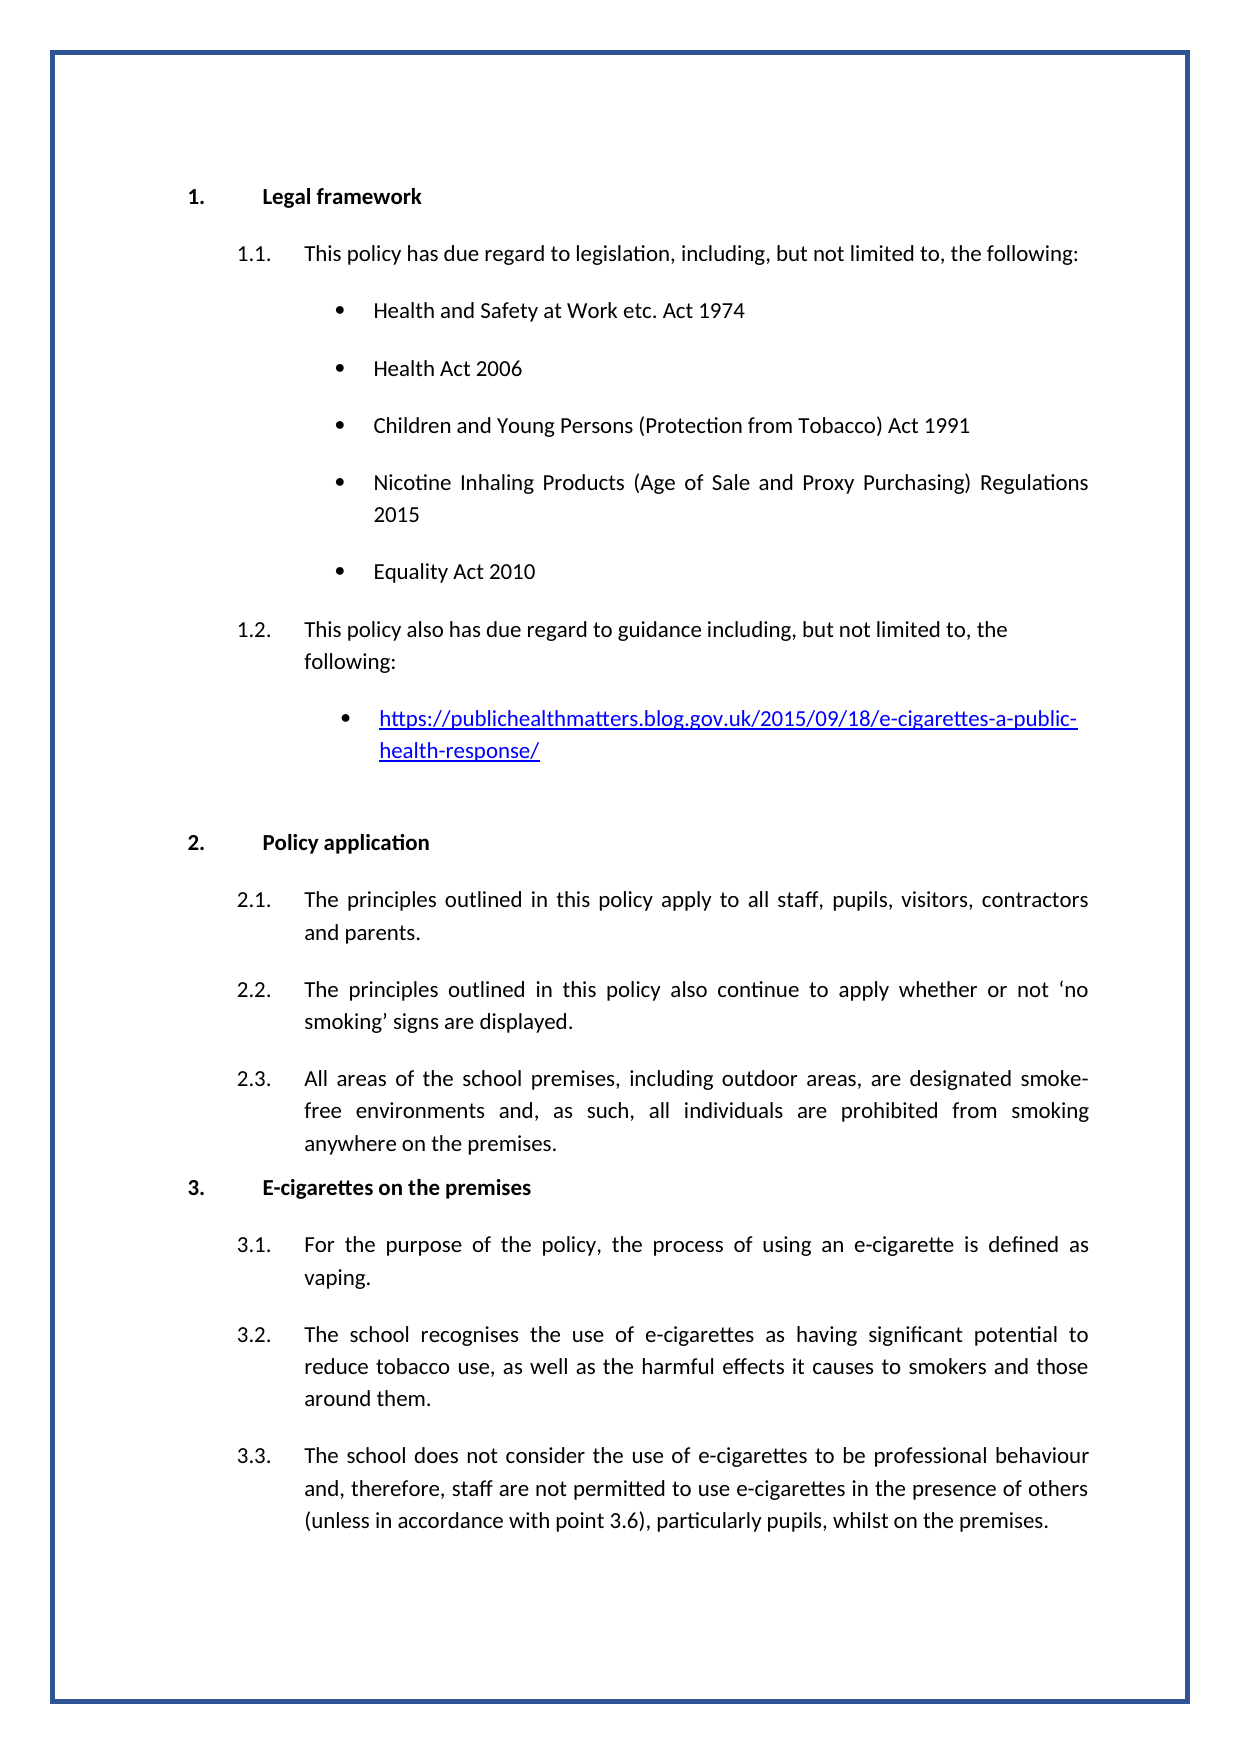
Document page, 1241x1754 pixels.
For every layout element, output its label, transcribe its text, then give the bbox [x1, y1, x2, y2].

list All areas of the school premises, including outdoor areas, are designated smoke-free environments and, as such, all individuals are prohibited from smoking anywhere on the premises. [254, 1064, 1090, 1157]
list The school recognises the use of e-cigarettes as having significant potential to reduce tobacco use, as well as the harmful effects it causes to smokers and those around them. [254, 1320, 1090, 1412]
subtitle Legal framework [187, 182, 1090, 210]
list Equality Act 2010 [336, 557, 1090, 586]
list This policy also has due regard to guidance including, but not limited to, the following: [254, 615, 1090, 675]
list The principles outlined in this policy apply to all staff, pupils, visitors, contractors and parents. [254, 886, 1090, 946]
subtitle E-cigarettes on the premises [187, 1173, 1090, 1201]
list The principles outlined in this policy also continue to apply whether or not ‘no smoking’ signs are displayed. [254, 975, 1090, 1035]
subtitle Policy application [187, 828, 1090, 856]
list The school does not consider the use of e-cigarettes to be professional behaviour and, therefore, staff are not permitted to use e-cigarettes in the presence of others (unless in accordance with point 3.6), particularly pupils, whilst on the premises. [254, 1441, 1090, 1534]
list Health Act 2006 [336, 354, 1090, 382]
list Nicotine Inhaling Products (Age of Sale and Proxy Purchasing) Regulations 2015 [336, 468, 1090, 528]
list Children and Young Persons (Protection from Tobacco) Act 1991 [336, 411, 1090, 439]
list This policy has due regard to legislation, including, but not limited to, the following: [254, 239, 1090, 267]
list Health and Safety at Work etc. Act 1974 [336, 297, 1090, 324]
list For the purpose of the policy, the process of using an e-cigarette is defined as vaping. [254, 1231, 1090, 1291]
list https://publichealthmatters.blog.gov.uk/2015/09/18/e-cigarettes-a-public-health-response/ [342, 704, 1090, 810]
